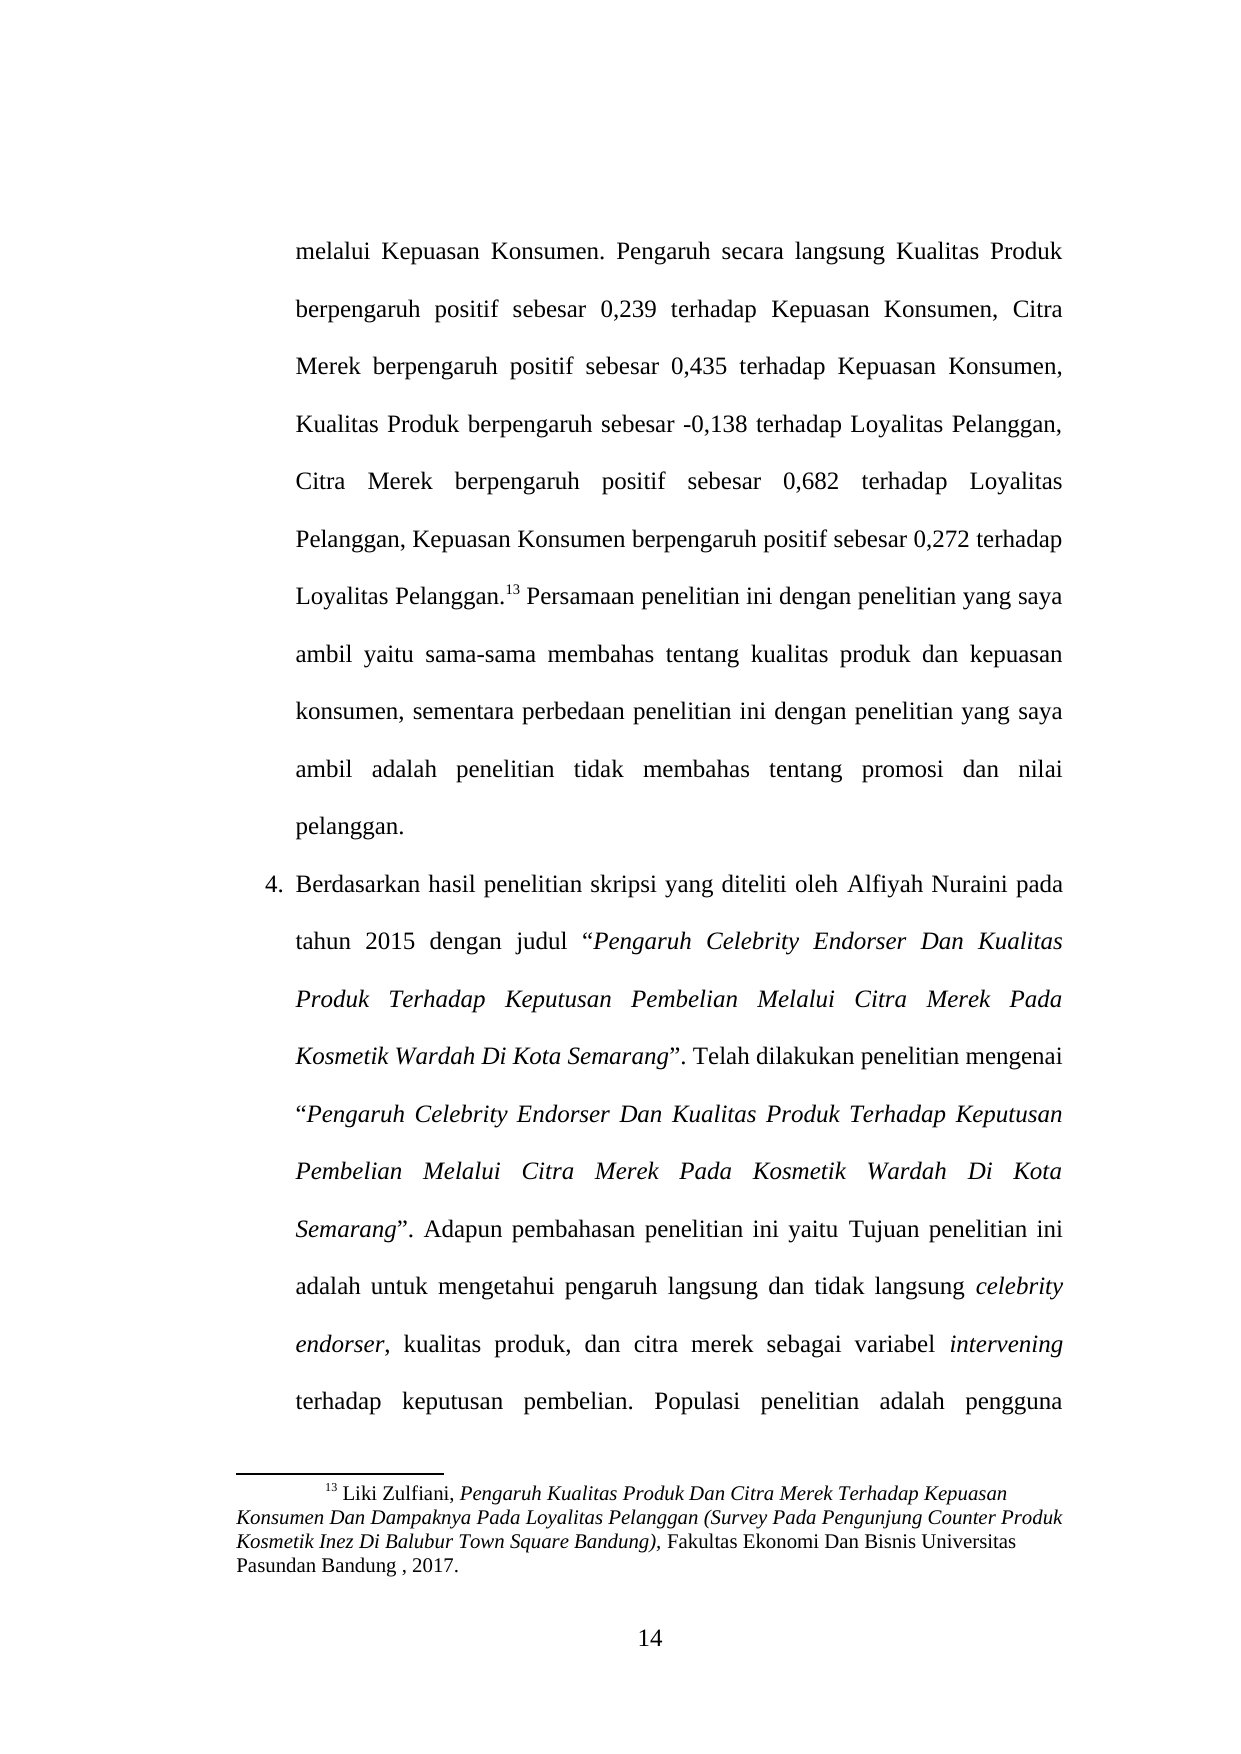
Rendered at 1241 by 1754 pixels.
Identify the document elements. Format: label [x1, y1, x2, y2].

list [266, 236, 1063, 840]
list [265, 869, 1063, 1415]
